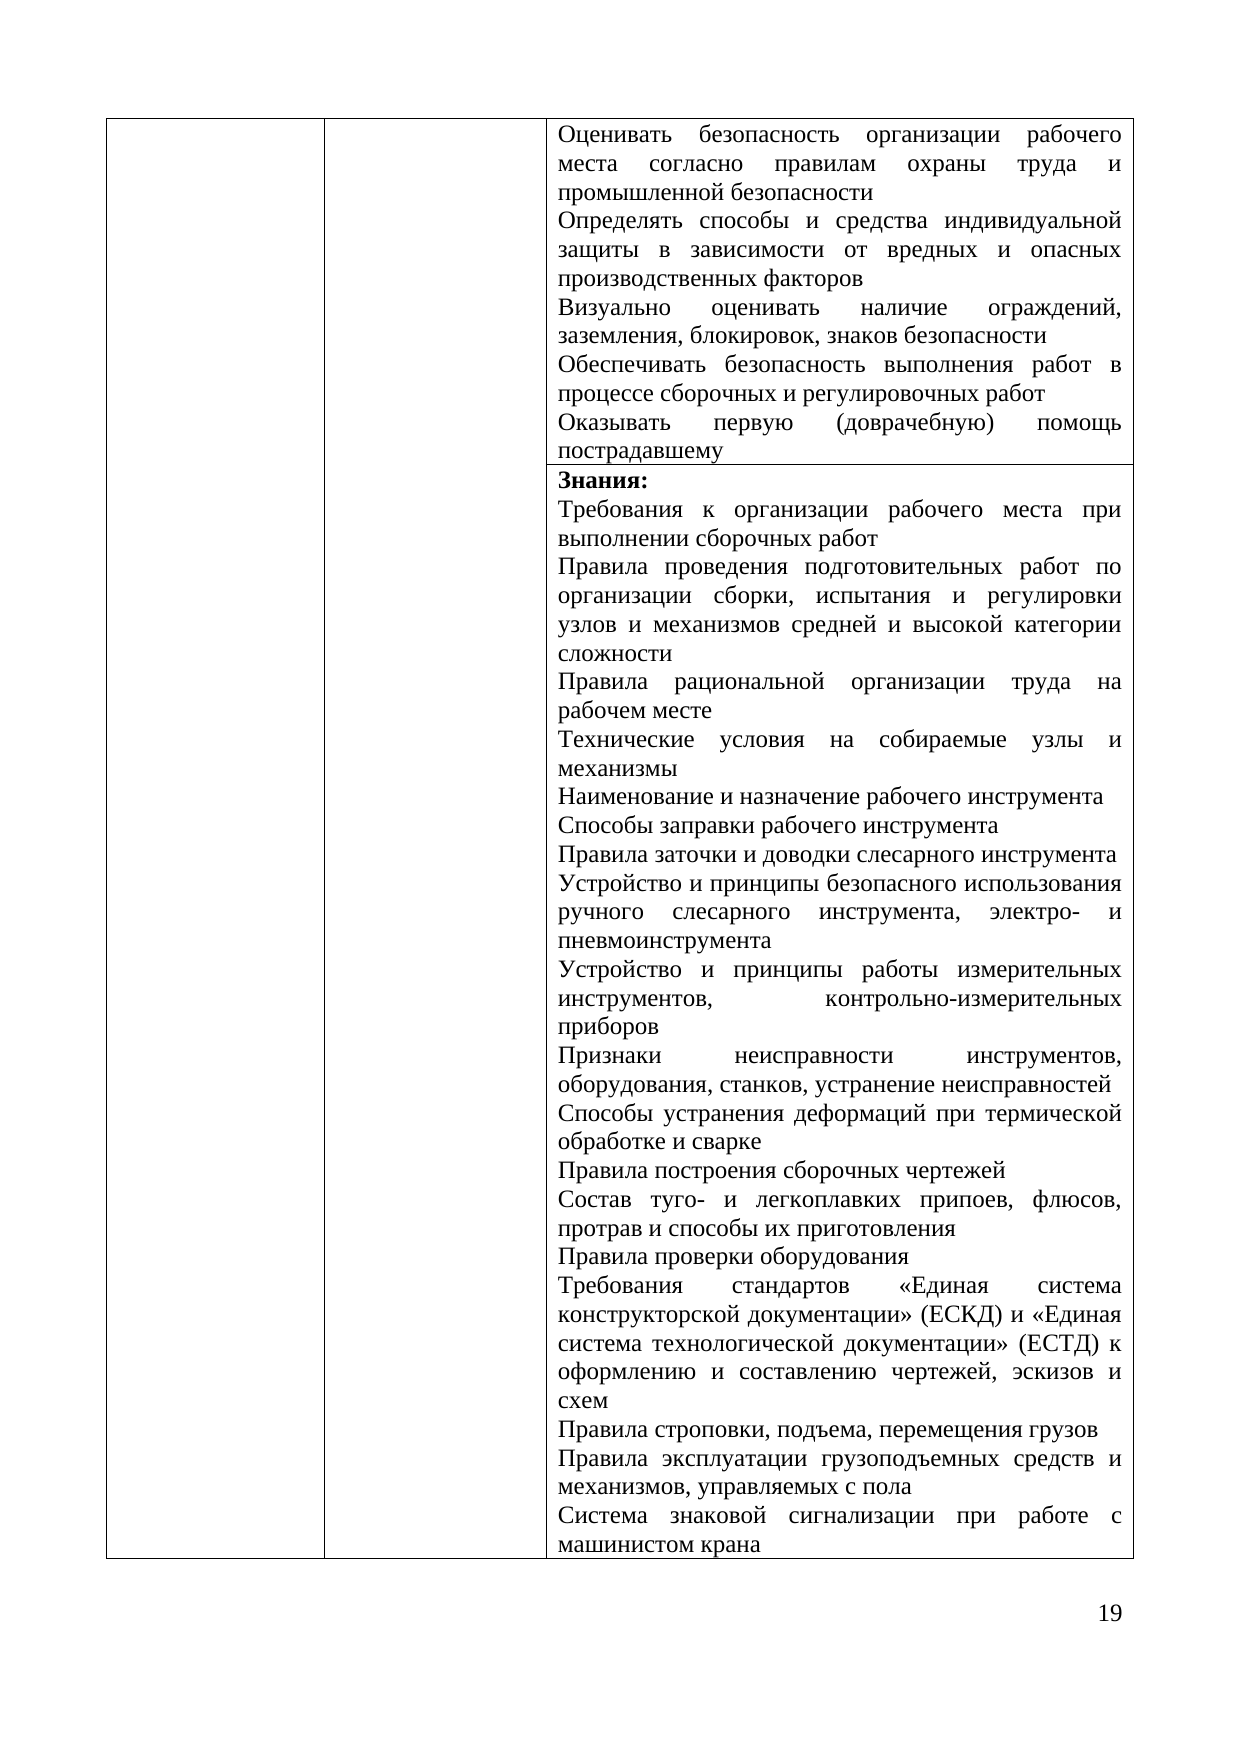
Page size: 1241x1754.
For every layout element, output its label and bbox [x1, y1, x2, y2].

table_cell [547, 465, 1133, 1558]
table_cell [547, 119, 1133, 464]
